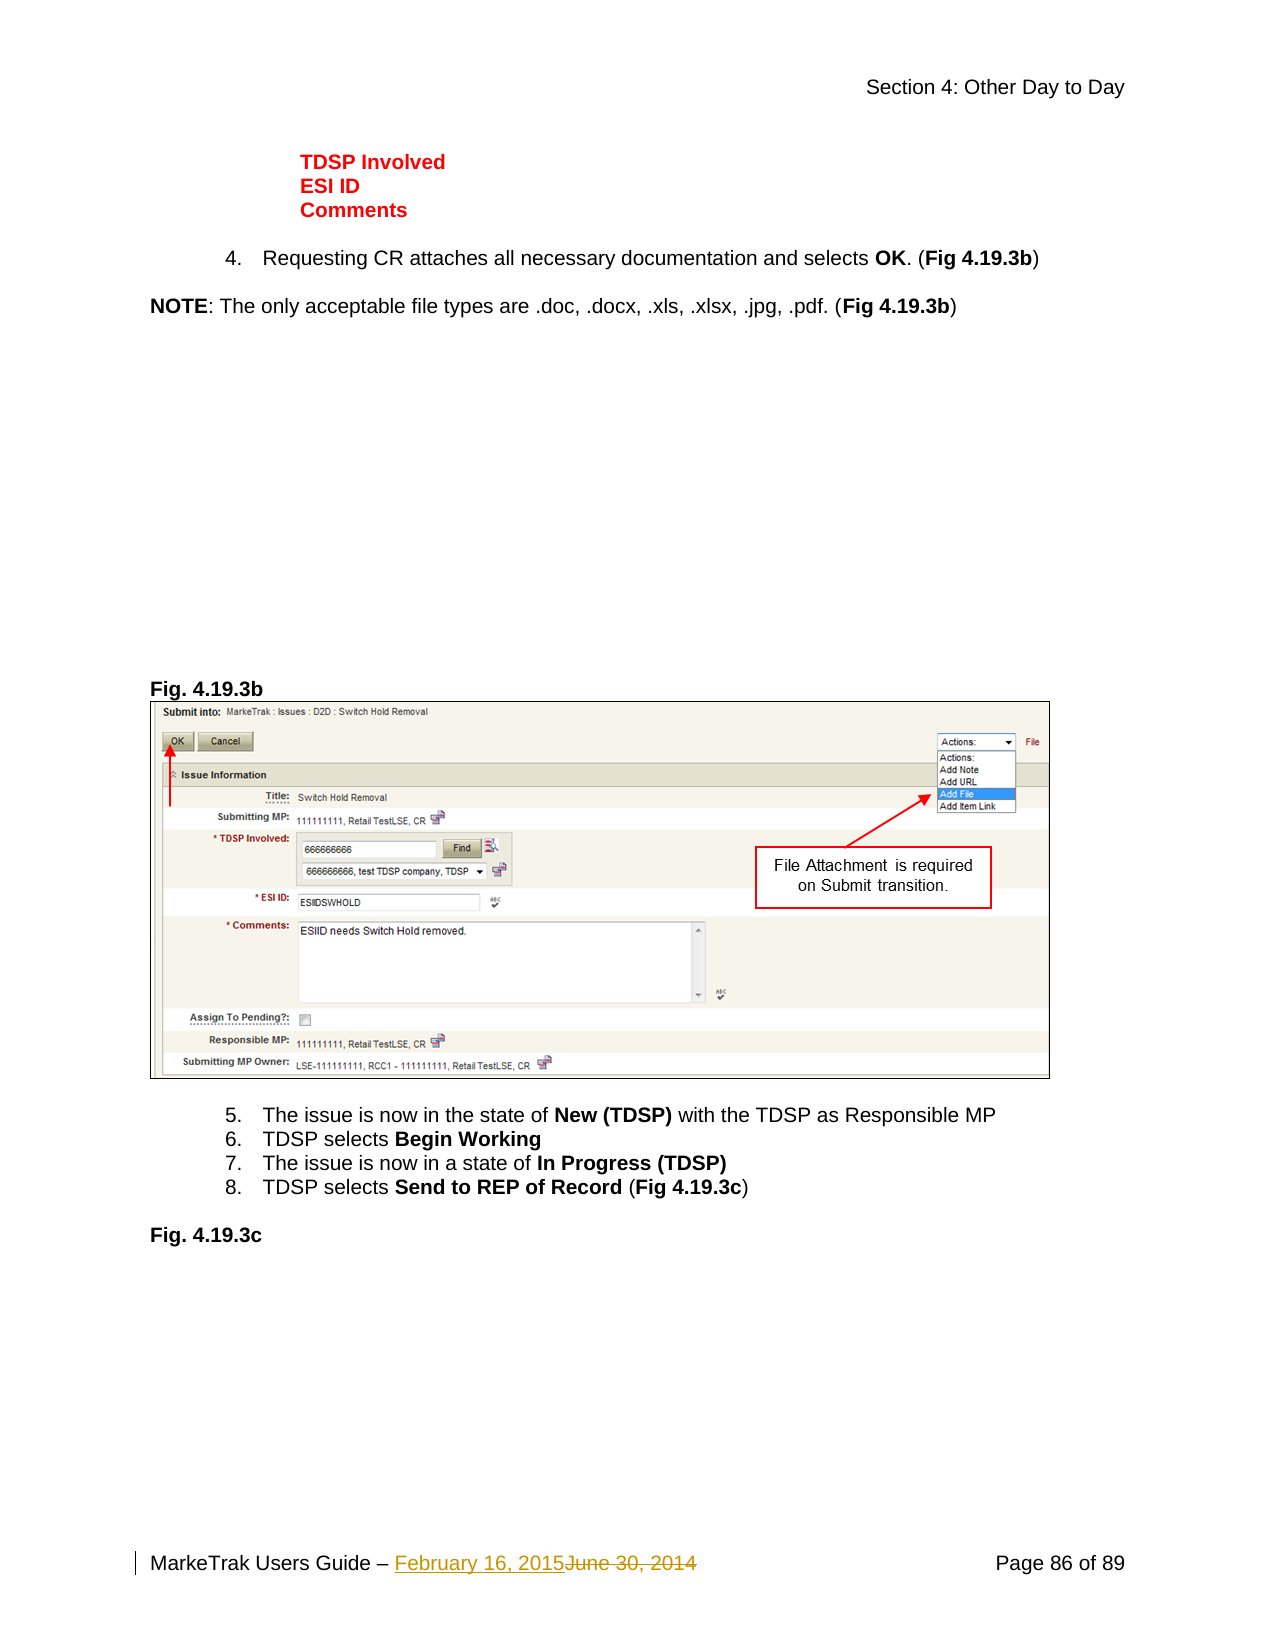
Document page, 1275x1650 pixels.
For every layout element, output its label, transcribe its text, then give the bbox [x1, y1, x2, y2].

list Fig. 4.19.3c [150, 1223, 1125, 1247]
list NOTE: The only acceptable file types are .doc, .docx, .xls, .xlsx, .jpg, .pdf. (Fig 4.19.3b) [150, 294, 1125, 318]
list The issue is now in a state of In Progress (TDSP) [225, 1151, 1125, 1175]
list TDSP Involved [300, 150, 1125, 174]
picture [151, 702, 1049, 1078]
list The issue is now in the state of New (TDSP) with the TDSP as Responsible MP [225, 1103, 1125, 1127]
list TDSP selects Begin Working [225, 1127, 1125, 1151]
list Comments [300, 198, 1125, 222]
list TDSP selects Send to REP of Record (Fig 4.19.3c) [225, 1175, 1125, 1199]
list Fig. 4.19.3b [150, 677, 1125, 701]
list Requesting CR attaches all necessary documentation and selects OK. (Fig 4.19.3b) [225, 246, 1125, 270]
list ESI ID [300, 174, 1125, 198]
